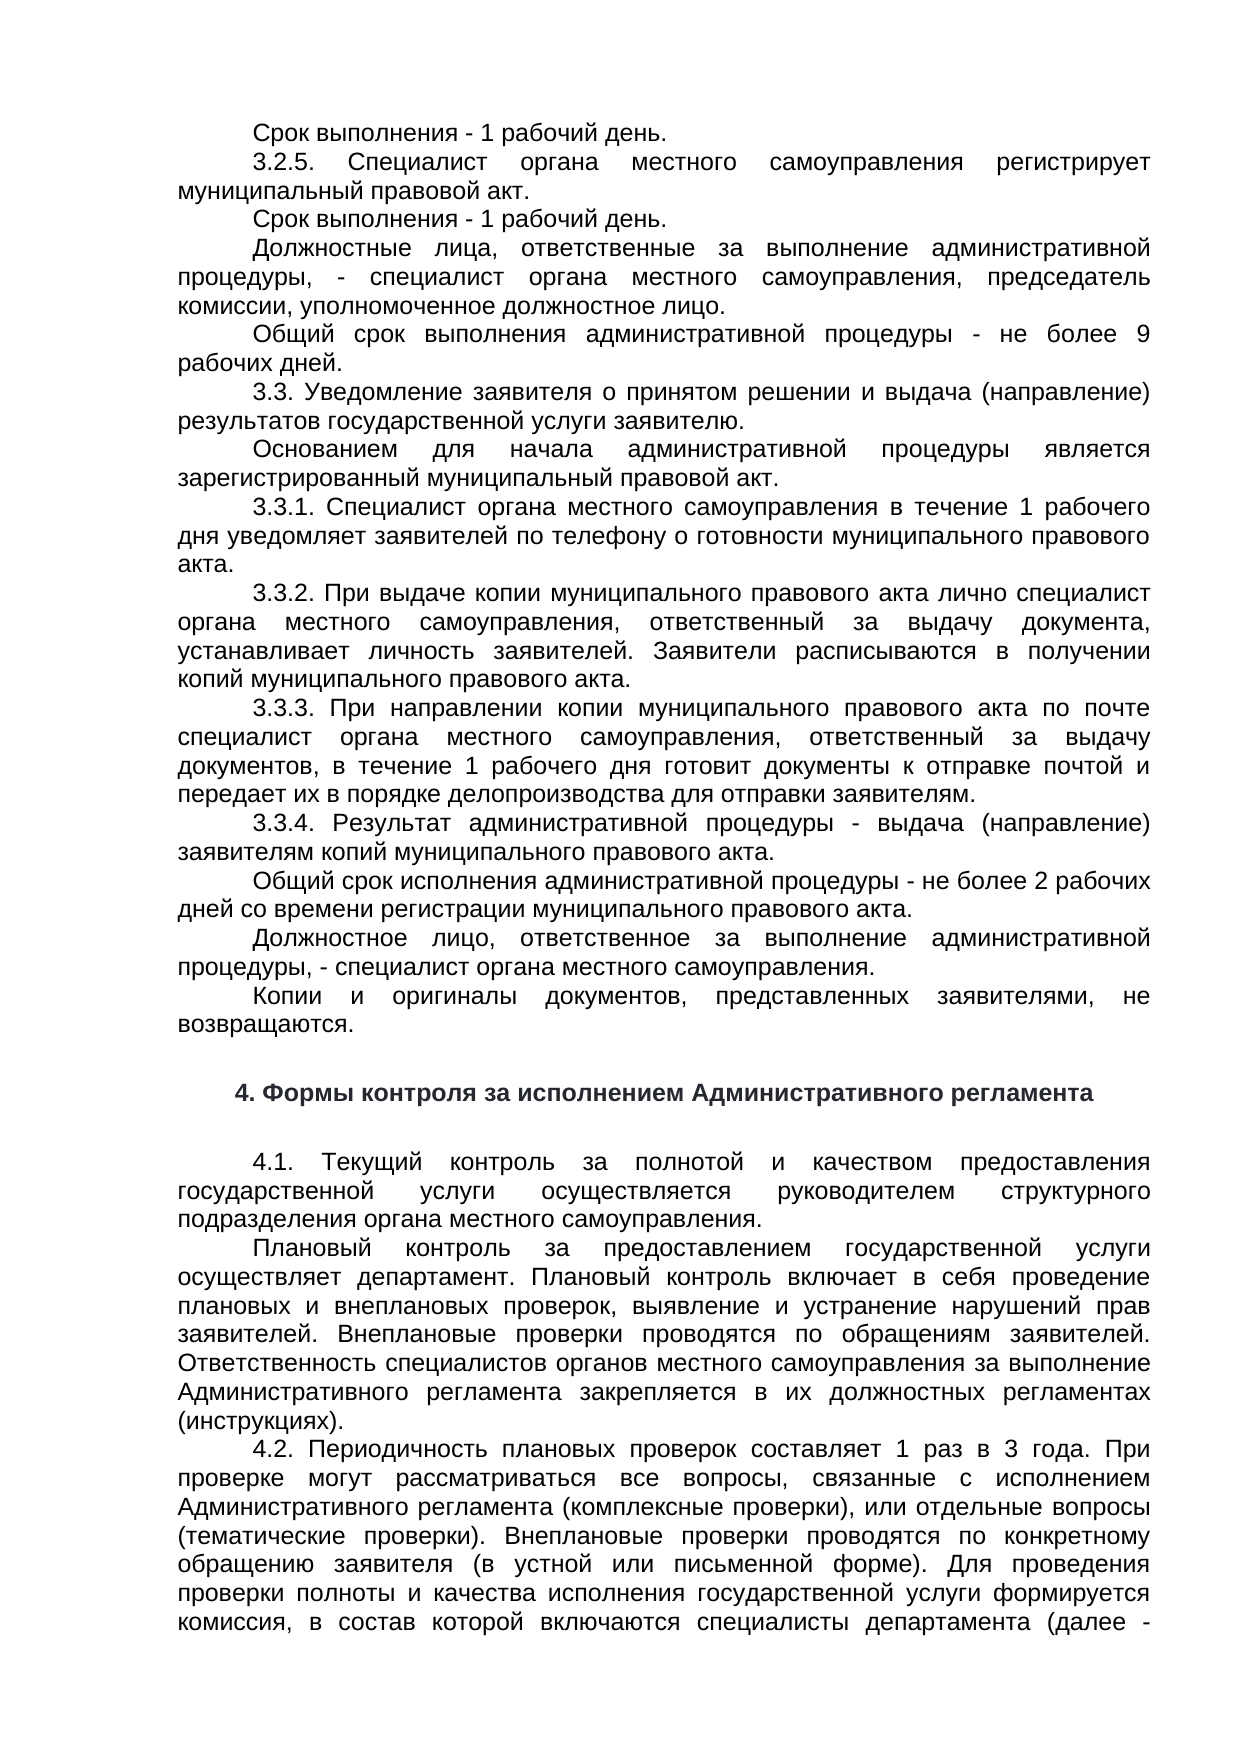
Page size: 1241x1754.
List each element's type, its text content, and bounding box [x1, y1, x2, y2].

text Должностные лица, ответственные за выполнение административной процедуры, - специалист органа местного самоуправления, председатель комиссии, уполномоченное должностное лицо. [177, 233, 1152, 319]
text 3.3.3. При направлении копии муниципального правового акта по почте специалист органа местного самоуправления, ответственный за выдачу документов, в течение 1 рабочего дня готовит документы к отправке почтой и передает их в порядке делопроизводства для отправки заявителям. [177, 693, 1152, 808]
text Основанием для начала административной процедуры является зарегистрированный муниципальный правовой акт. [177, 434, 1152, 492]
text 4.1. Текущий контроль за полнотой и качеством предоставления государственной услуги осуществляется руководителем структурного подразделения органа местного самоуправления. [177, 1147, 1152, 1233]
text Должностное лицо, ответственное за выполнение административной процедуры, - специалист органа местного самоуправления. [177, 923, 1152, 981]
text Общий срок выполнения административной процедуры - не более 9 рабочих дней. [177, 319, 1152, 377]
text Плановый контроль за предоставлением государственной услуги осуществляет департамент. Плановый контроль включает в себя проведение плановых и внеплановых проверок, выявление и устранение нарушений прав заявителей. Внеплановые проверки проводятся по обращениям заявителей. Ответственность специалистов органов местного самоуправления за выполнение Административного регламента закрепляется в их должностных регламентах (инструкциях). [177, 1233, 1152, 1434]
text Срок выполнения - 1 рабочий день. [177, 204, 1152, 233]
text 3.3. Уведомление заявителя о принятом решении и выдача (направление) результатов государственной услуги заявителю. [177, 377, 1152, 434]
text 3.2.5. Специалист органа местного самоуправления регистрирует муниципальный правовой акт. [177, 147, 1152, 204]
text Копии и оригиналы документов, представленных заявителями, не возвращаются. [177, 981, 1152, 1038]
text 3.3.4. Результат административной процедуры - выдача (направление) заявителям копий муниципального правового акта. [177, 808, 1152, 866]
subtitle 4. Формы контроля за исполнением Административного регламента [177, 1078, 1152, 1107]
text 3.3.2. При выдаче копии муниципального правового акта лично специалист органа местного самоуправления, ответственный за выдачу документа, устанавливает личность заявителей. Заявители расписываются в получении копий муниципального правового акта. [177, 578, 1152, 693]
text 3.3.1. Специалист органа местного самоуправления в течение 1 рабочего дня уведомляет заявителей по телефону о готовности муниципального правового акта. [177, 492, 1152, 578]
text Срок выполнения - 1 рабочий день. [177, 118, 1152, 147]
text Общий срок исполнения административной процедуры - не более 2 рабочих дней со времени регистрации муниципального правового акта. [177, 866, 1152, 923]
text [177, 1434, 1152, 1636]
